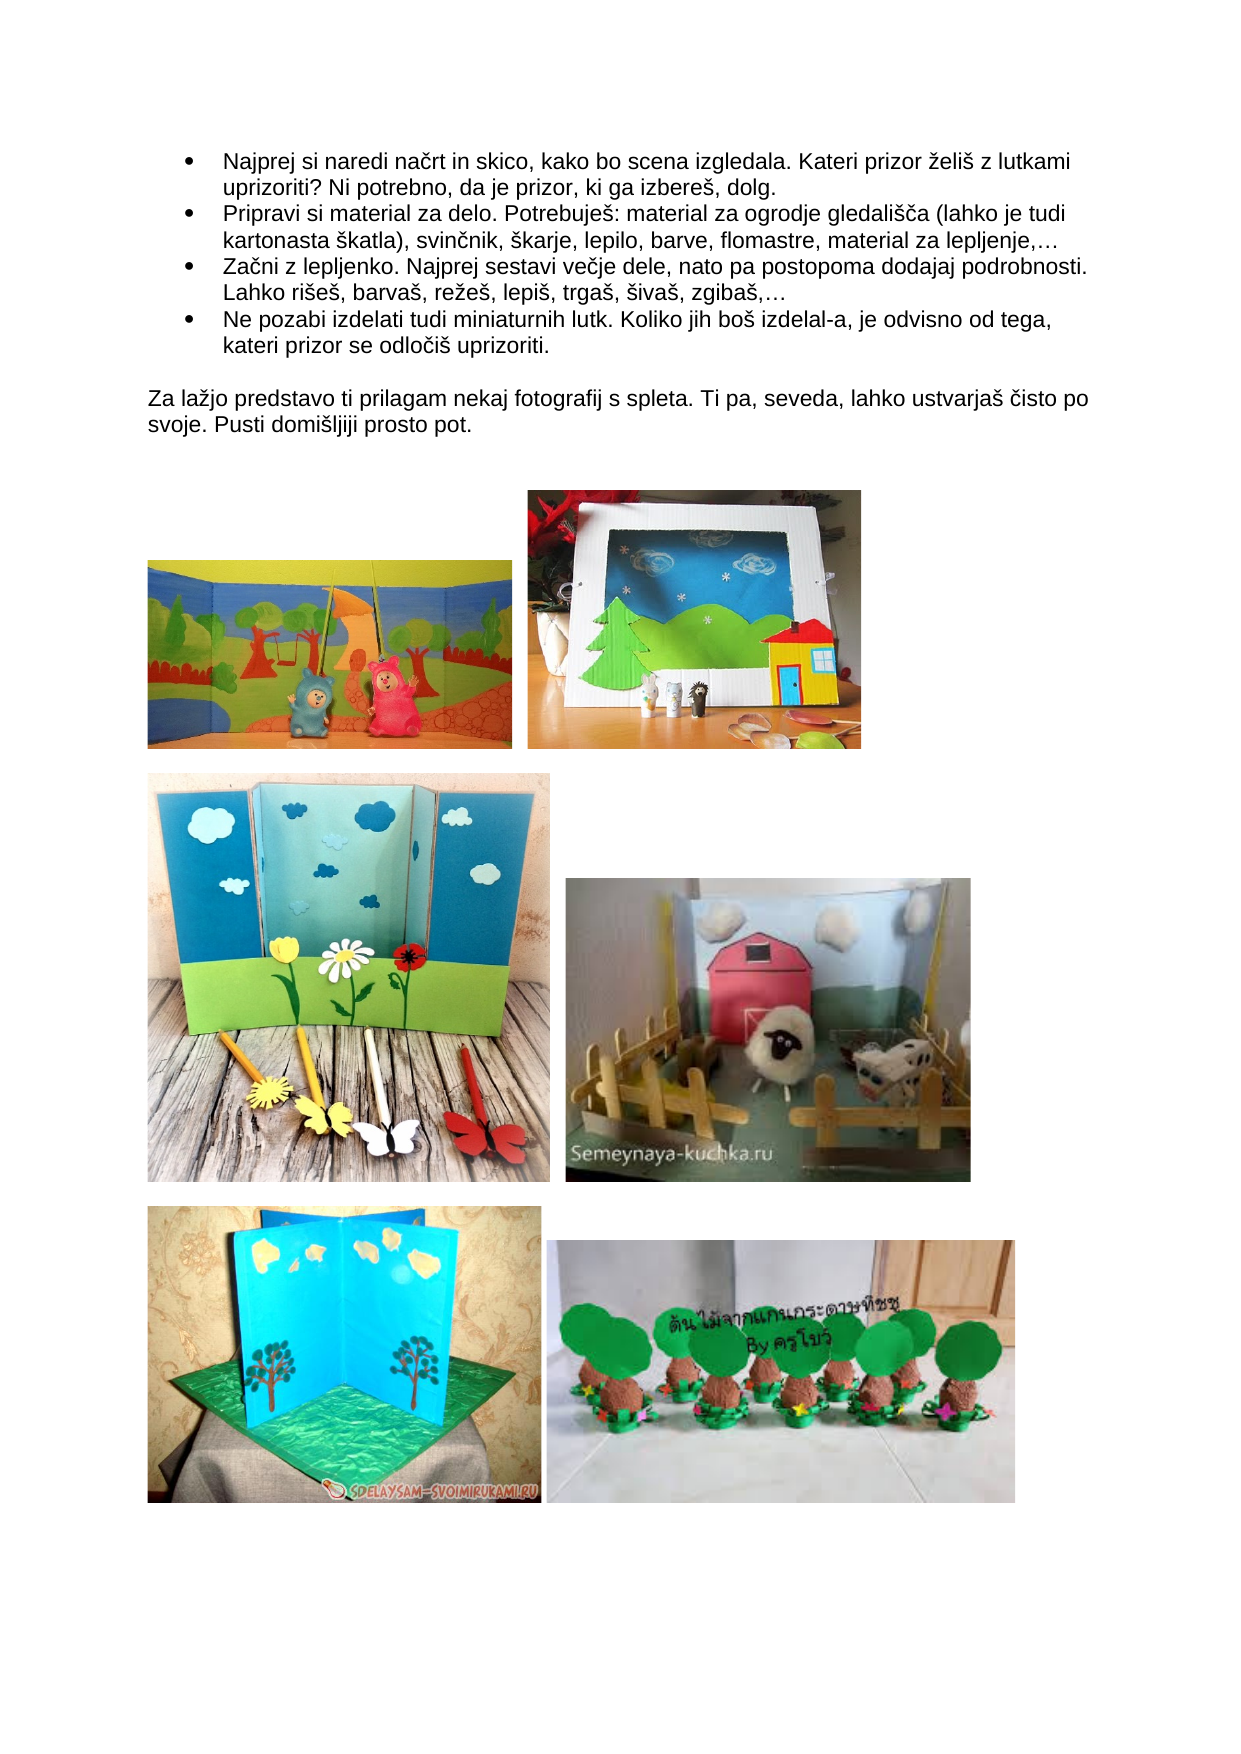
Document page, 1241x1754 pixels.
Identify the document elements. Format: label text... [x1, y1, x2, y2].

list Pripravi si material za delo. Potrebuješ: material za ogrodje gledališča (lahko je tudi kartonasta škatla), svinčnik, škarje, lepilo, barve, flomastre, material za lepljenje,… [185, 200, 1093, 253]
picture [147, 773, 550, 1182]
list Ne pozabi izdelati tudi miniaturnih lutk. Koliko jih boš izdelal-a, je odvisno od tega, kateri prizor se odločiš uprizoriti. [185, 306, 1093, 358]
list Začni z lepljenko. Najprej sestavi večje dele, nato pa postopoma dodajaj podrobnosti. Lahko rišeš, barvaš, režeš, lepiš, trgaš, šivaš, zgibaš,… [185, 253, 1093, 306]
picture [147, 560, 513, 749]
text Za lažjo predstavo ti prilagam nekaj fotografij s spleta. Ti pa, seveda, lahko ustvarjaš čisto po svoje. Pusti domišljiji prosto pot. [148, 385, 1093, 437]
picture [565, 878, 971, 1182]
picture [527, 490, 862, 749]
picture [546, 1240, 1016, 1503]
picture [147, 1206, 542, 1503]
list Najprej si naredi načrt in skico, kako bo scena izgledala. Kateri prizor želiš z lutkami uprizoriti? Ni potrebno, da je prizor, ki ga izbereš, dolg. [185, 148, 1093, 200]
